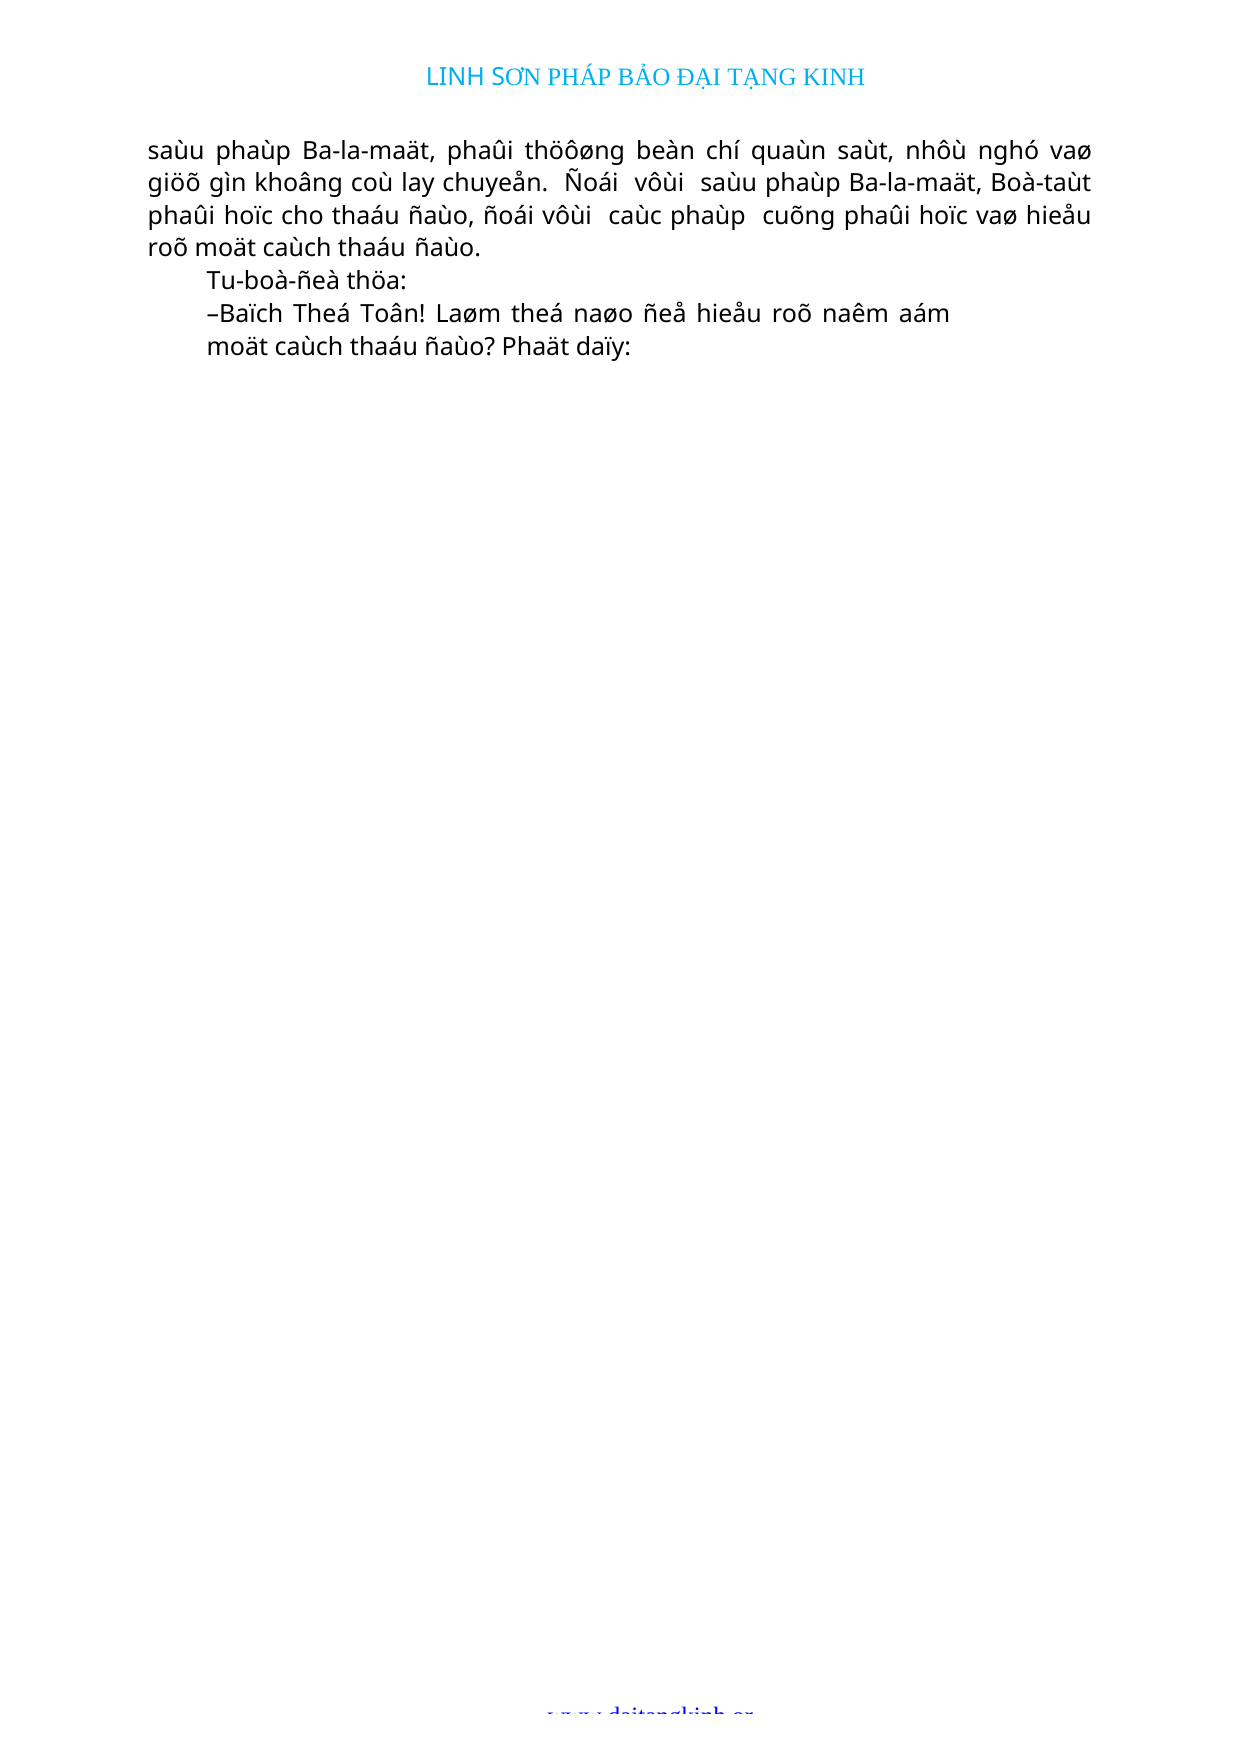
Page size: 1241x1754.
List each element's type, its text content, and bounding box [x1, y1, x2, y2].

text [147, 133, 1093, 264]
text Tu-boà-ñeà thöa: [206, 264, 1105, 296]
text –Baïch Theá Toân! Laøm theá naøo ñeå hieåu roõ naêm aám moät caùch thaáu ñaùo? Phaät daïy: [206, 296, 952, 363]
